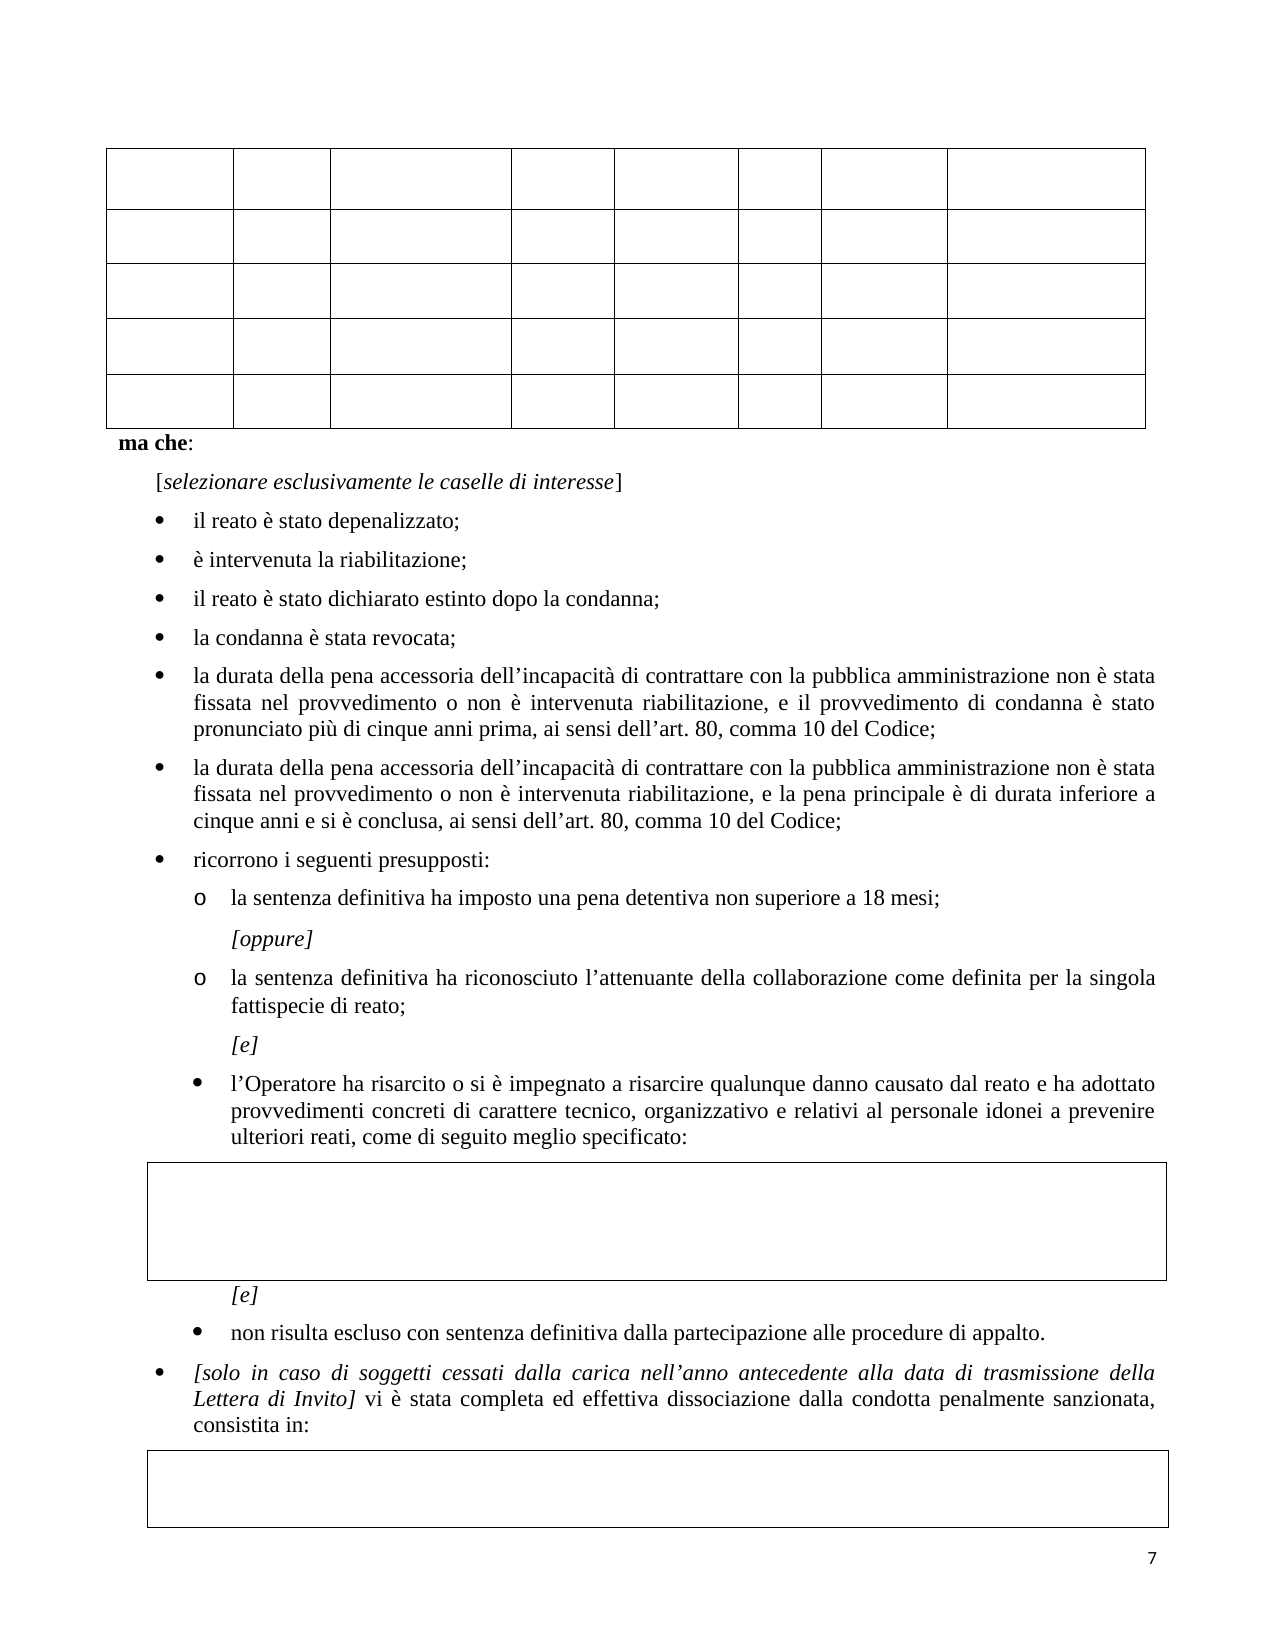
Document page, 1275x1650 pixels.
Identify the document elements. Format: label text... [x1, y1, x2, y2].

table_cell [331, 375, 511, 428]
table_cell [234, 264, 330, 318]
list il reato è stato dichiarato estinto dopo la condanna; [156, 585, 1157, 611]
table_cell [234, 375, 330, 428]
text ma che: [118, 429, 1157, 456]
table_cell [234, 319, 330, 373]
table_cell [512, 375, 614, 428]
table_cell [331, 149, 511, 209]
list la sentenza definitiva ha imposto una pena detentiva non superiore a 18 mesi; [193, 884, 1157, 913]
table_cell [822, 210, 947, 263]
table_cell [822, 319, 947, 373]
table_cell [107, 210, 233, 263]
table_cell [512, 149, 614, 209]
list l’Operatore ha risarcito o si è impegnato a risarcire qualunque danno causato dal reato e ha adottato provvedimenti concreti di carattere tecnico, organizzativo e relativi al personale idonei a prevenire ulteriori reati, come di seguito meglio specificato: [193, 1070, 1157, 1149]
table_cell [822, 149, 947, 209]
table_cell [948, 375, 1145, 428]
list è intervenuta la riabilitazione; [156, 546, 1157, 572]
table_cell [107, 319, 233, 373]
text [e] [231, 1031, 1157, 1057]
table_cell [615, 149, 738, 209]
list ricorrono i seguenti presupposti: [156, 846, 1157, 872]
list la condanna è stata revocata; [156, 624, 1157, 650]
table_header [148, 1451, 1168, 1527]
table_cell [512, 319, 614, 373]
table_cell [739, 264, 821, 318]
table_cell [822, 375, 947, 428]
table_cell [948, 319, 1145, 373]
table_cell [234, 210, 330, 263]
list la sentenza definitiva ha riconosciuto l’attenuante della collaborazione come definita per la singola fattispecie di reato; [193, 964, 1157, 1019]
table_cell [615, 210, 738, 263]
table_cell [739, 319, 821, 373]
table_cell [822, 264, 947, 318]
list il reato è stato depenalizzato; [156, 507, 1157, 533]
table_cell [615, 375, 738, 428]
list non risulta escluso con sentenza definitiva dalla partecipazione alle procedure di appalto. [193, 1319, 1157, 1346]
table_cell [948, 149, 1145, 209]
text [selezionare esclusivamente le caselle di interesse] [112, 468, 1157, 494]
table_cell [107, 375, 233, 428]
table_cell [739, 149, 821, 209]
table_cell [615, 319, 738, 373]
table_cell [615, 264, 738, 318]
table_header [148, 1163, 1166, 1279]
table_cell [739, 210, 821, 263]
table_cell [331, 319, 511, 373]
table_cell [107, 149, 233, 209]
table_cell [512, 210, 614, 263]
table_cell [512, 264, 614, 318]
table_cell [948, 264, 1145, 318]
text [e] [231, 1281, 1157, 1307]
table_cell [107, 264, 233, 318]
list la durata della pena accessoria dell’incapacità di contrattare con la pubblica amministrazione non è stata fissata nel provvedimento o non è intervenuta riabilitazione, e il provvedimento di condanna è stato pronunciato più di cinque anni prima, ai sensi dell’art. 80, comma 10 del Codice; [156, 662, 1157, 742]
list la durata della pena accessoria dell’incapacità di contrattare con la pubblica amministrazione non è stata fissata nel provvedimento o non è intervenuta riabilitazione, e la pena principale è di durata inferiore a cinque anni e si è conclusa, ai sensi dell’art. 80, comma 10 del Codice; [156, 754, 1157, 833]
table_cell [331, 264, 511, 318]
list [solo in caso di soggetti cessati dalla carica nell’anno antecedente alla data di trasmissione della Lettera di Invito] vi è stata completa ed effettiva dissociazione dalla condotta penalmente sanzionata, consistita in: [156, 1359, 1157, 1438]
text [oppure] [231, 925, 1157, 952]
table_cell [234, 149, 330, 209]
table_cell [739, 375, 821, 428]
table_cell [331, 210, 511, 263]
table_cell [948, 210, 1145, 263]
